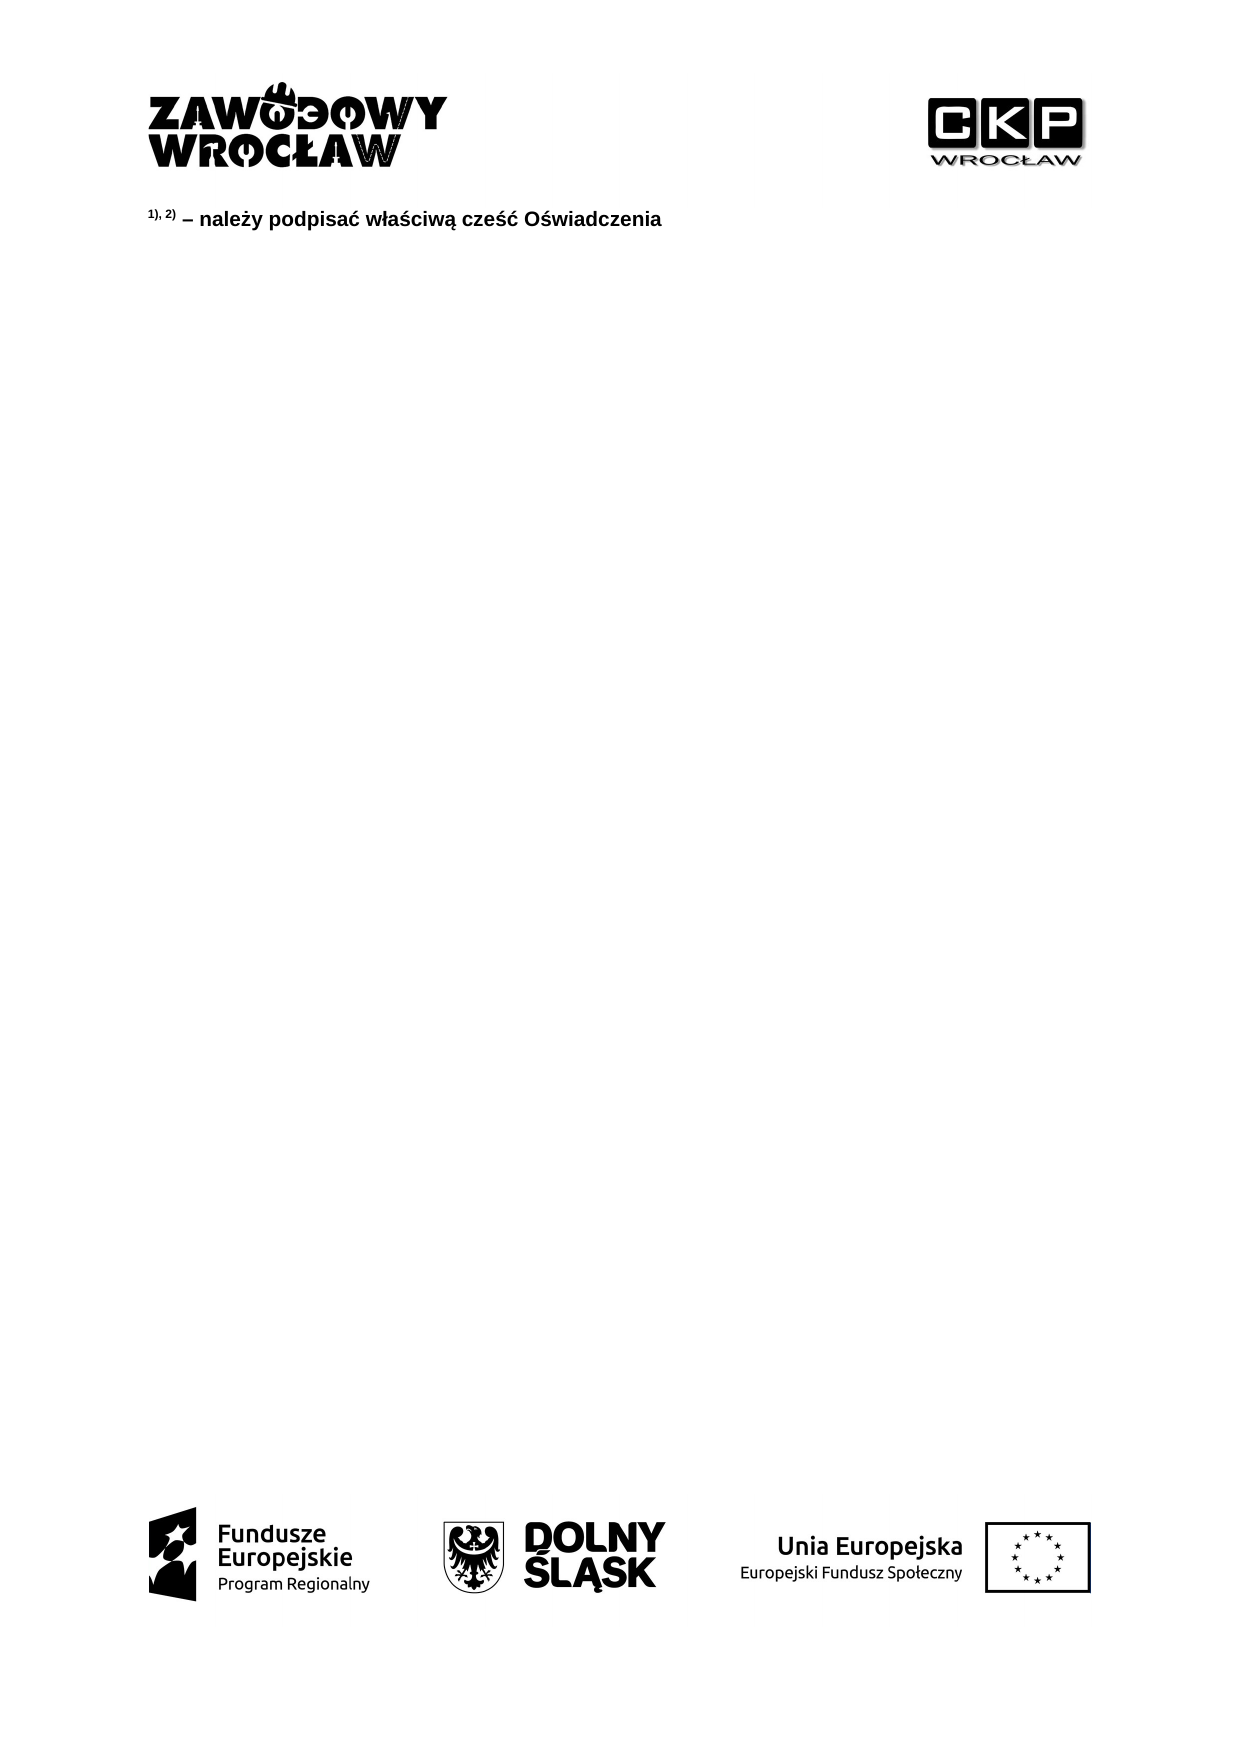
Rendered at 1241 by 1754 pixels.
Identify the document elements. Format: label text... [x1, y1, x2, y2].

text 1), 2) – należy podpisać właściwą cześć Oświadczenia [148, 208, 1092, 231]
picture [148, 73, 1092, 208]
picture [148, 1494, 1092, 1627]
